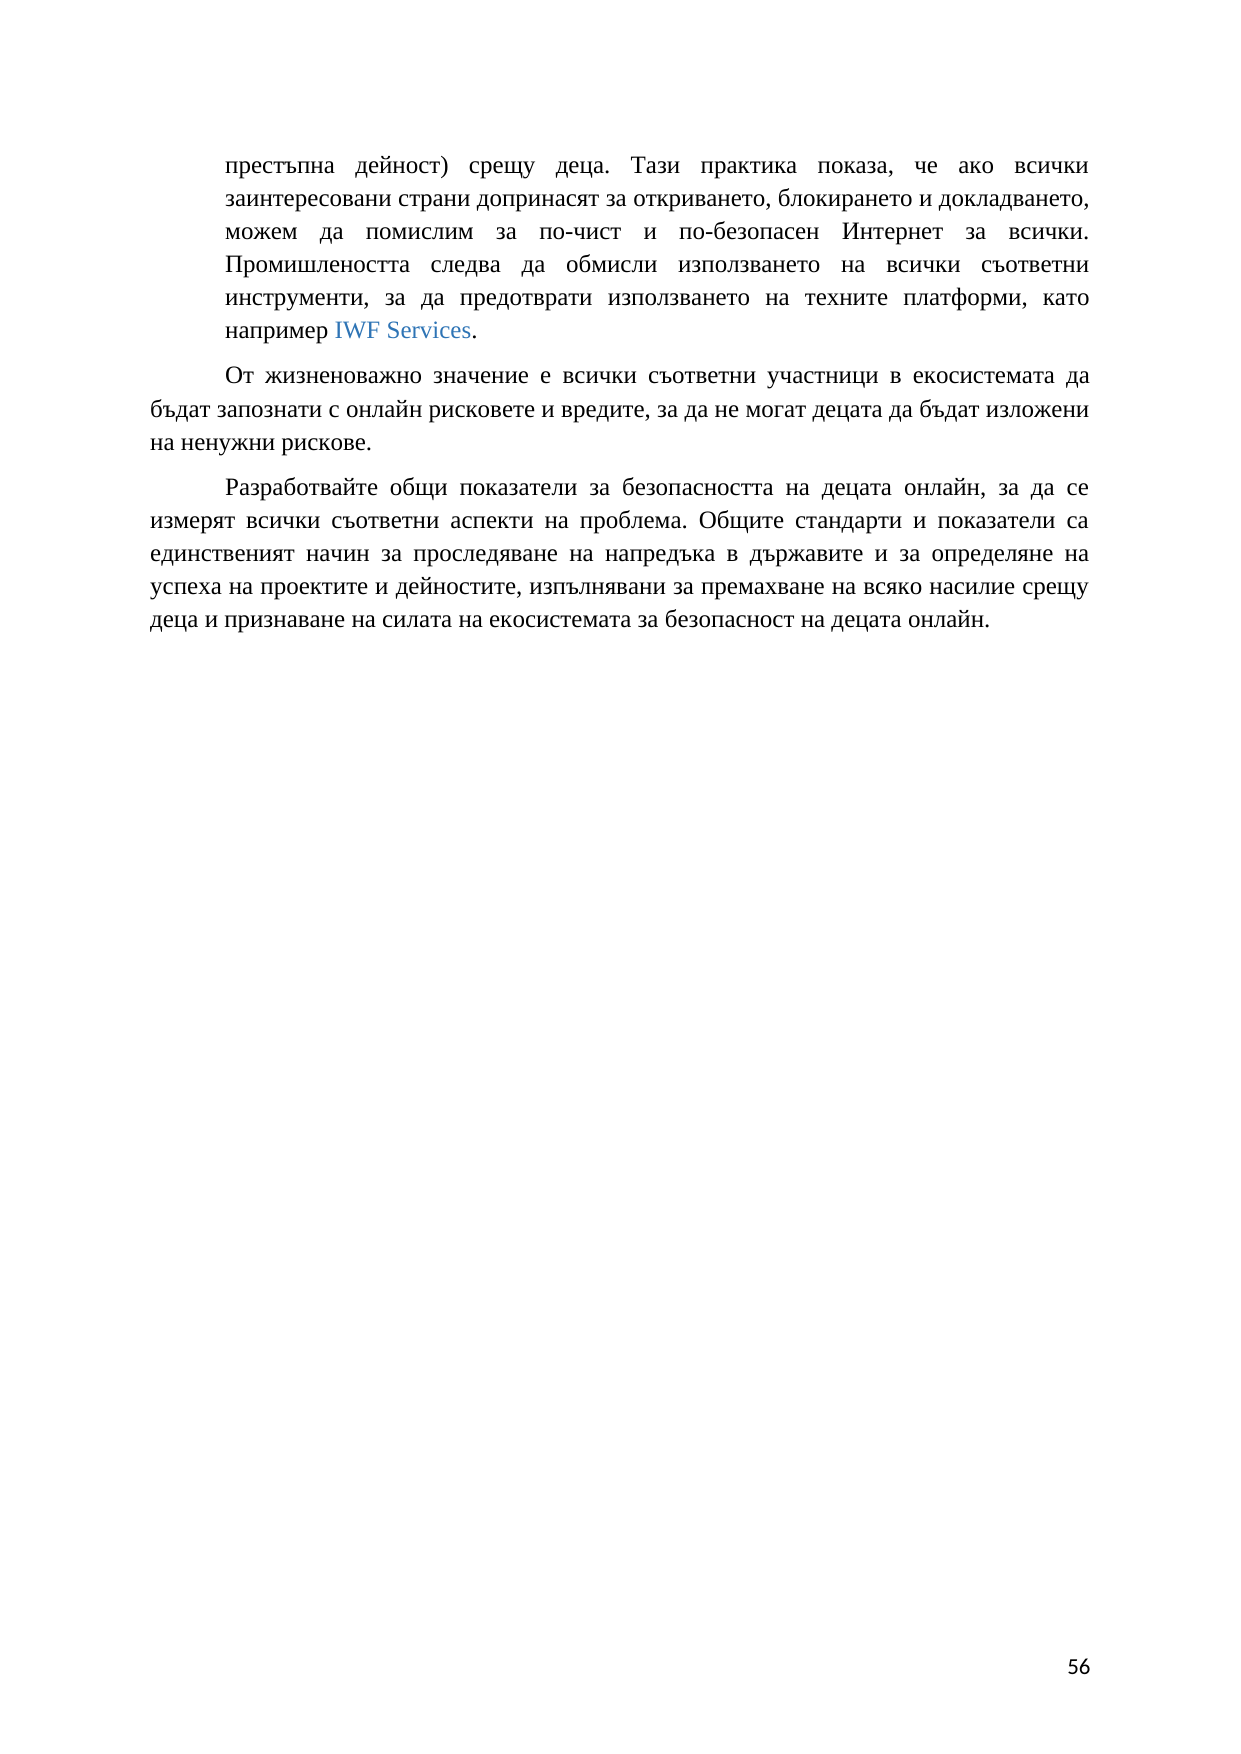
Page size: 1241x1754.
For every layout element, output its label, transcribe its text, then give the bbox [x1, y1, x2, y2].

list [187, 150, 1090, 344]
text Разработвайте общи показатели за безопасността на децата онлайн, за да се измерят всички съответни аспекти на проблема. Общите стандарти и показатели са единственият начин за проследяване на напредъка в държавите и за определяне на успеха на проектите и дейностите, изпълнявани за премахване на всяко насилие срещу деца и признаване на силата на екосистемата за безопасност на децата онлайн. [150, 472, 1090, 633]
text От жизненоважно значение е всички съответни участници в екосистемата да бъдат запознати с онлайн рисковете и вредите, за да не могат децата да бъдат изложени на ненужни рискове. [150, 361, 1090, 455]
